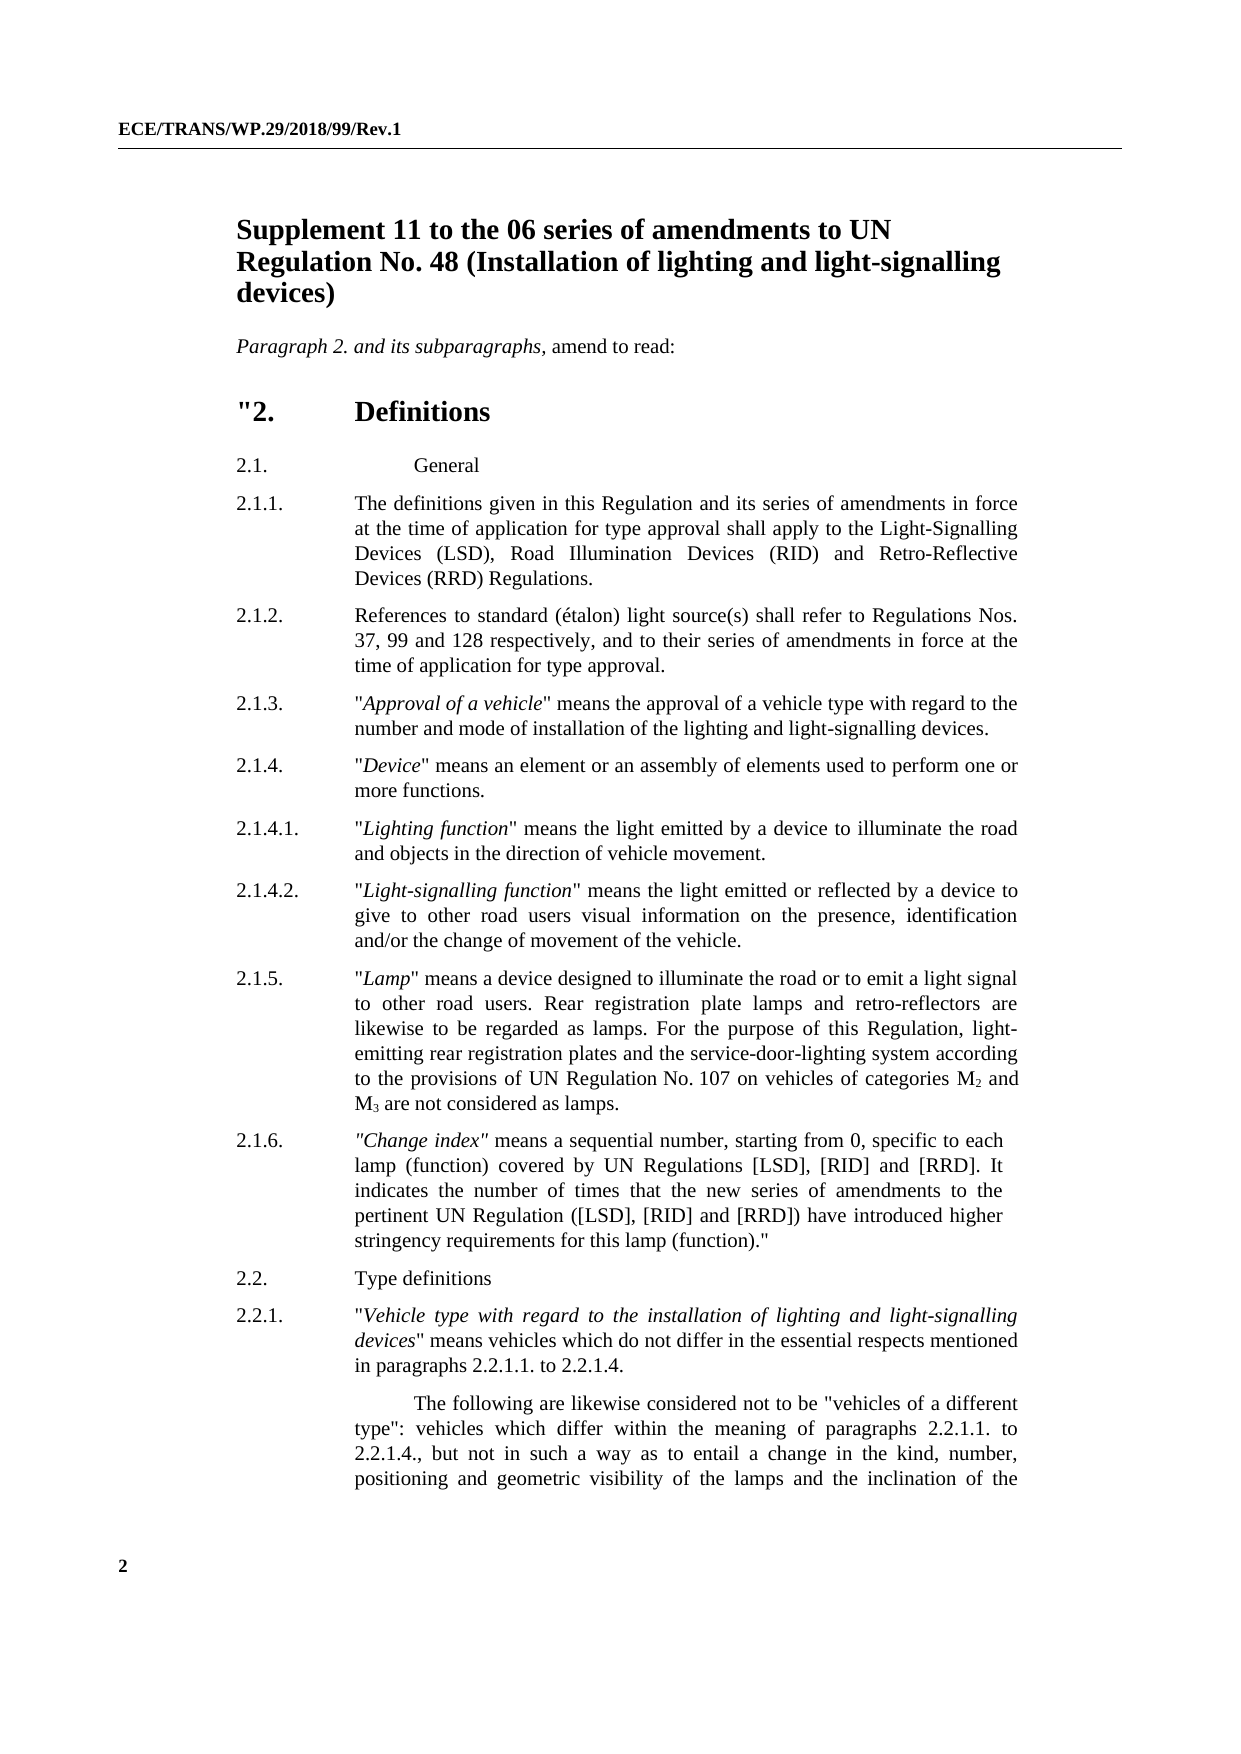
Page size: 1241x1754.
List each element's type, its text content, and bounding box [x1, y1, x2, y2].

text "2. Definitions [118, 396, 1019, 427]
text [354, 1390, 1019, 1490]
text 2.1.5. "Lamp" means a device designed to illuminate the road or to emit a light signal to other road users. Rear registration plate lamps and retro-reflectors are likewise to be regarded as lamps. For the purpose of this Regulation, light-emitting rear registration plates and the service-door-lighting system according to the provisions of UN Regulation No. 107 on vehicles of categories M2 and M3 are not considered as lamps. [236, 965, 1019, 1115]
text Supplement 11 to the 06 series of amendments to UN Regulation No. 48 (Installation of lighting and light-signalling devices) [118, 215, 1004, 308]
text 2.1. General [236, 452, 1019, 477]
text 2.1.6. "Change index" means a sequential number, starting from 0, specific to each lamp (function) covered by UN Regulations [LSD], [RID] and [RRD]. It indicates the number of times that the new series of amendments to the pertinent UN Regulation ([LSD], [RID] and [RRD]) have introduced higher stringency requirements for this lamp (function)." [236, 1127, 1004, 1252]
text 2.2. Type definitions [236, 1265, 1019, 1290]
text 2.1.1. The definitions given in this Regulation and its series of amendments in force at the time of application for type approval shall apply to the Light-Signalling Devices (LSD), Road Illumination Devices (RID) and Retro-Reflective Devices (RRD) Regulations. [236, 490, 1019, 590]
text 2.2.1. "Vehicle type with regard to the installation of lighting and light-signalling devices" means vehicles which do not differ in the essential respects mentioned in paragraphs 2.2.1.1. to 2.2.1.4. [236, 1302, 1019, 1377]
text 2.1.4.1. "Lighting function" means the light emitted by a device to illuminate the road and objects in the direction of vehicle movement. [236, 815, 1019, 865]
text Paragraph 2. and its subparagraphs, amend to read: [236, 333, 1004, 358]
text 2.1.2. References to standard (étalon) light source(s) shall refer to Regulations Nos. 37, 99 and 128 respectively, and to their series of amendments in force at the time of application for type approval. [236, 602, 1019, 677]
text 2.1.3. "Approval of a vehicle" means the approval of a vehicle type with regard to the number and mode of installation of the lighting and light-signalling devices. [236, 690, 1019, 740]
text 2.1.4. "Device" means an element or an assembly of elements used to perform one or more functions. [236, 752, 1019, 802]
text 2.1.4.2. "Light-signalling function" means the light emitted or reflected by a device to give to other road users visual information on the presence, identification and/or the change of movement of the vehicle. [236, 877, 1019, 952]
